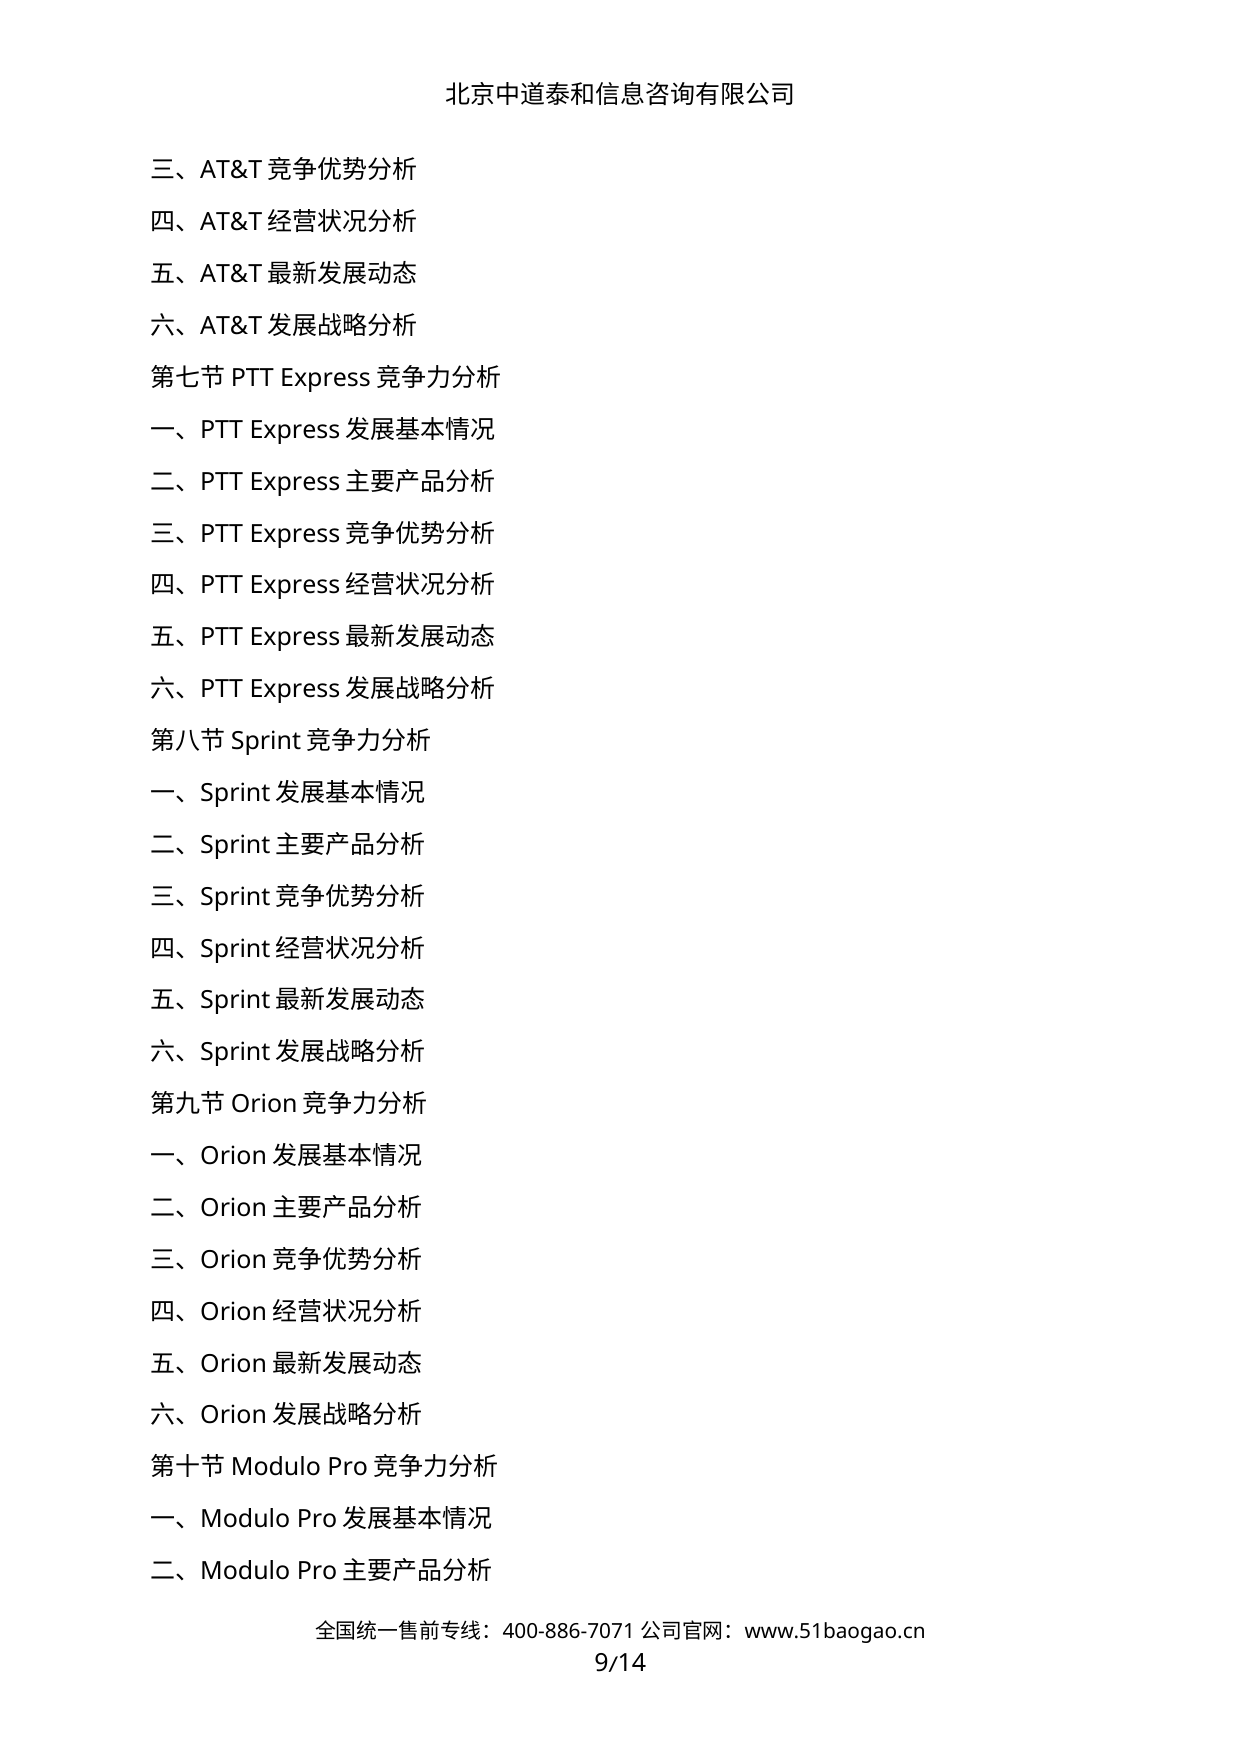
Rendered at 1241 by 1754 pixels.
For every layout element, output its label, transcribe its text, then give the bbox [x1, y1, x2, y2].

text 二、Orion主要产品分析 [150, 1187, 1090, 1224]
text 一、Orion发展基本情况 [150, 1136, 1090, 1172]
text 第九节 Orion竞争力分析 [150, 1084, 1090, 1120]
text 三、PTT Express竞争优势分析 [150, 513, 1090, 549]
text 二、Sprint主要产品分析 [150, 824, 1090, 861]
text 五、PTT Express最新发展动态 [150, 617, 1090, 653]
text 一、Modulo Pro发展基本情况 [150, 1499, 1090, 1535]
text 二、PTT Express主要产品分析 [150, 461, 1090, 497]
text 四、AT&T经营状况分析 [150, 202, 1090, 238]
text 第七节 PTT Express竞争力分析 [150, 357, 1090, 394]
text 一、Sprint发展基本情况 [150, 772, 1090, 809]
text 六、Orion发展战略分析 [150, 1395, 1090, 1431]
text 二、Modulo Pro主要产品分析 [150, 1551, 1090, 1587]
text 五、Sprint最新发展动态 [150, 980, 1090, 1016]
text 四、Sprint经营状况分析 [150, 928, 1090, 964]
text 三、Sprint竞争优势分析 [150, 876, 1090, 912]
text 四、Orion经营状况分析 [150, 1291, 1090, 1327]
text 三、Orion竞争优势分析 [150, 1239, 1090, 1276]
text 三、AT&T竞争优势分析 [150, 150, 1090, 186]
text 五、AT&T最新发展动态 [150, 254, 1090, 290]
text 六、AT&T发展战略分析 [150, 306, 1090, 342]
text 六、Sprint发展战略分析 [150, 1032, 1090, 1068]
text 第八节 Sprint竞争力分析 [150, 721, 1090, 757]
text 第十节 Modulo Pro竞争力分析 [150, 1447, 1090, 1483]
text 四、PTT Express经营状况分析 [150, 565, 1090, 601]
text 一、PTT Express发展基本情况 [150, 409, 1090, 446]
text 六、PTT Express发展战略分析 [150, 669, 1090, 705]
text 五、Orion最新发展动态 [150, 1343, 1090, 1379]
